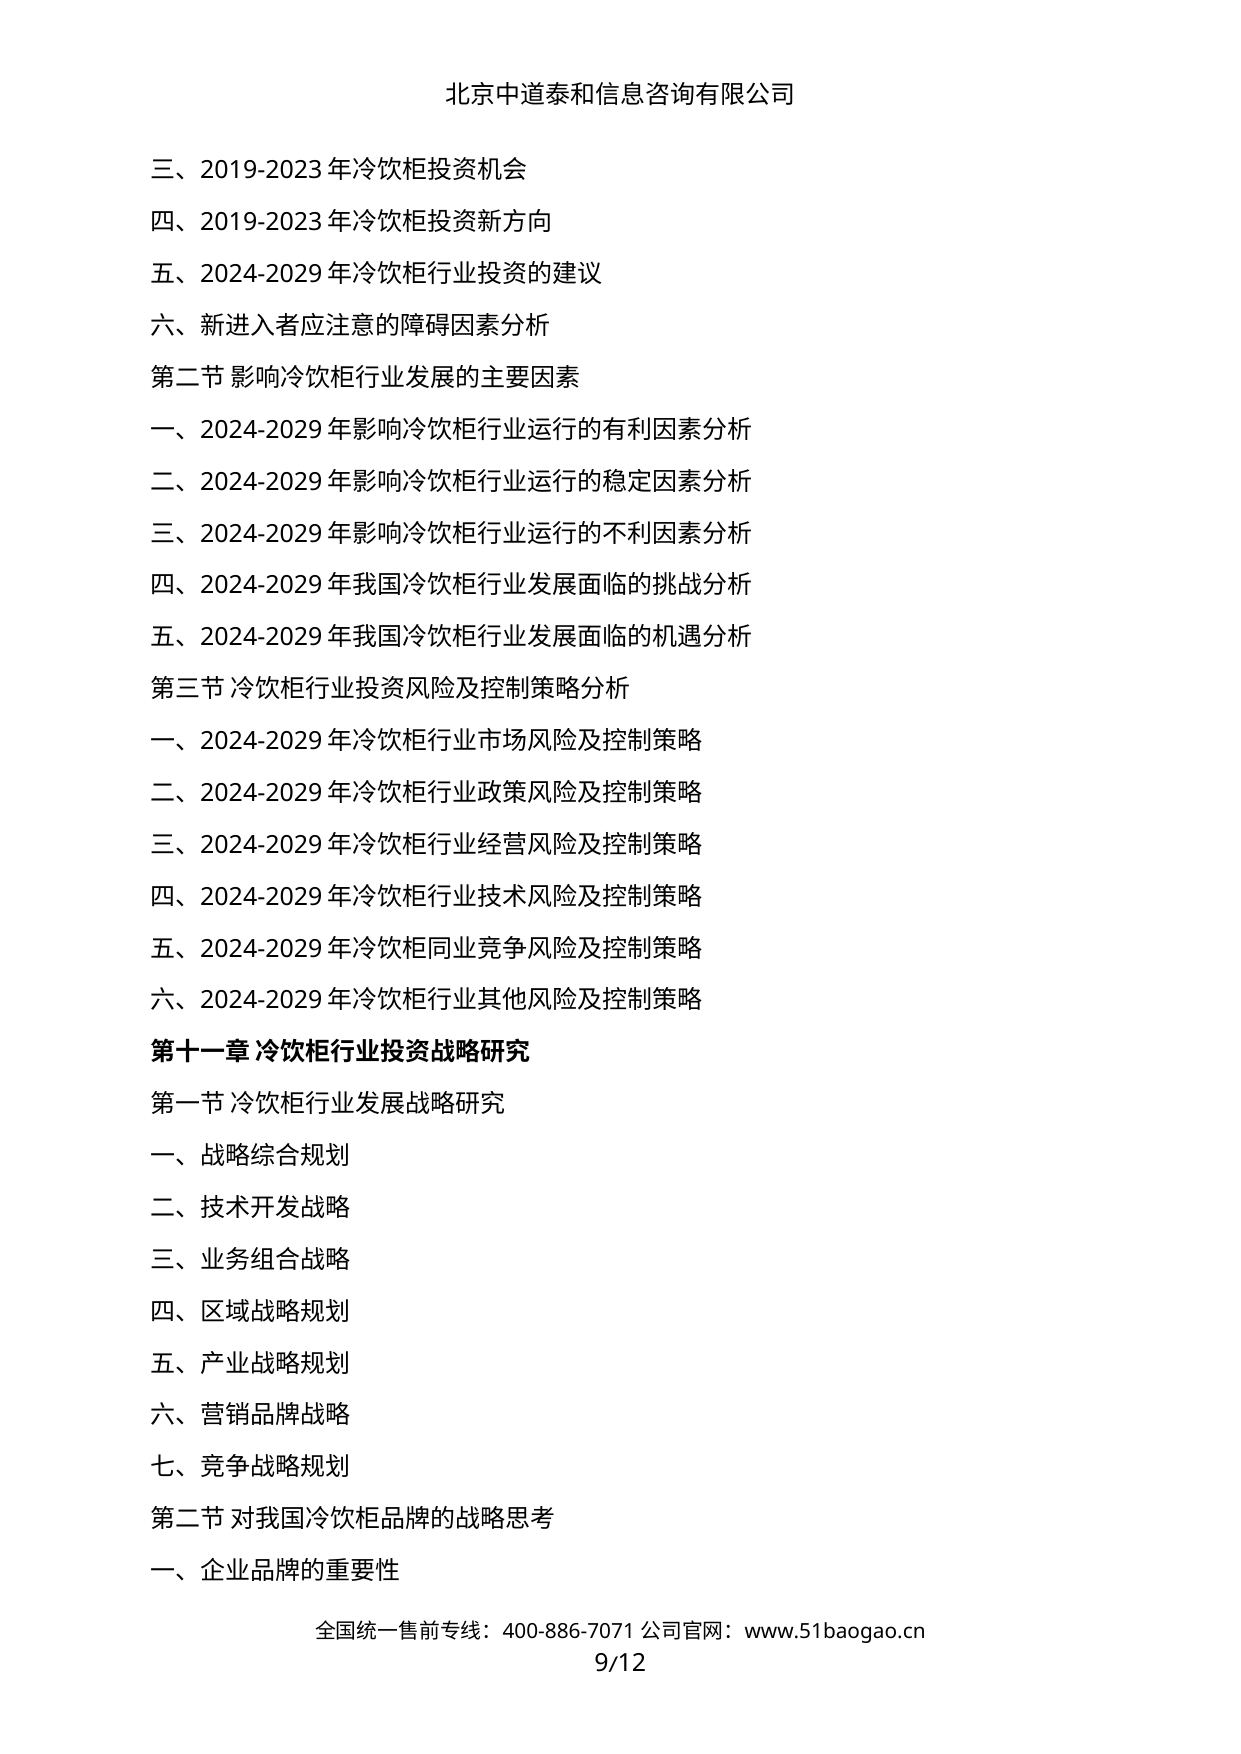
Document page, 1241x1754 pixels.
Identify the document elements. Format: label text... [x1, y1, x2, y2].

text 一、2024-2029年影响冷饮柜行业运行的有利因素分析 [150, 409, 1090, 446]
text 第二节 对我国冷饮柜品牌的战略思考 [150, 1499, 1090, 1535]
text 四、2019-2023年冷饮柜投资新方向 [150, 202, 1090, 238]
text 七、竞争战略规划 [150, 1447, 1090, 1483]
text 第三节 冷饮柜行业投资风险及控制策略分析 [150, 669, 1090, 705]
text 三、业务组合战略 [150, 1239, 1090, 1276]
text 二、2024-2029年影响冷饮柜行业运行的稳定因素分析 [150, 461, 1090, 497]
text 一、企业品牌的重要性 [150, 1551, 1090, 1587]
text 六、2024-2029年冷饮柜行业其他风险及控制策略 [150, 980, 1090, 1016]
text 六、新进入者应注意的障碍因素分析 [150, 306, 1090, 342]
text 六、营销品牌战略 [150, 1395, 1090, 1431]
text 二、技术开发战略 [150, 1187, 1090, 1224]
text 五、2024-2029年冷饮柜同业竞争风险及控制策略 [150, 928, 1090, 964]
text 四、2024-2029年我国冷饮柜行业发展面临的挑战分析 [150, 565, 1090, 601]
text 三、2019-2023年冷饮柜投资机会 [150, 150, 1090, 186]
text 一、2024-2029年冷饮柜行业市场风险及控制策略 [150, 721, 1090, 757]
text 二、2024-2029年冷饮柜行业政策风险及控制策略 [150, 772, 1090, 809]
text 第二节 影响冷饮柜行业发展的主要因素 [150, 357, 1090, 394]
text 五、2024-2029年冷饮柜行业投资的建议 [150, 254, 1090, 290]
text 五、2024-2029年我国冷饮柜行业发展面临的机遇分析 [150, 617, 1090, 653]
text 五、产业战略规划 [150, 1343, 1090, 1379]
text 一、战略综合规划 [150, 1136, 1090, 1172]
text 第一节 冷饮柜行业发展战略研究 [150, 1084, 1090, 1120]
text 三、2024-2029年影响冷饮柜行业运行的不利因素分析 [150, 513, 1090, 549]
text 三、2024-2029年冷饮柜行业经营风险及控制策略 [150, 824, 1090, 861]
text 四、2024-2029年冷饮柜行业技术风险及控制策略 [150, 876, 1090, 912]
text 四、区域战略规划 [150, 1291, 1090, 1327]
text 第十一章 冷饮柜行业投资战略研究 [150, 1032, 1090, 1068]
